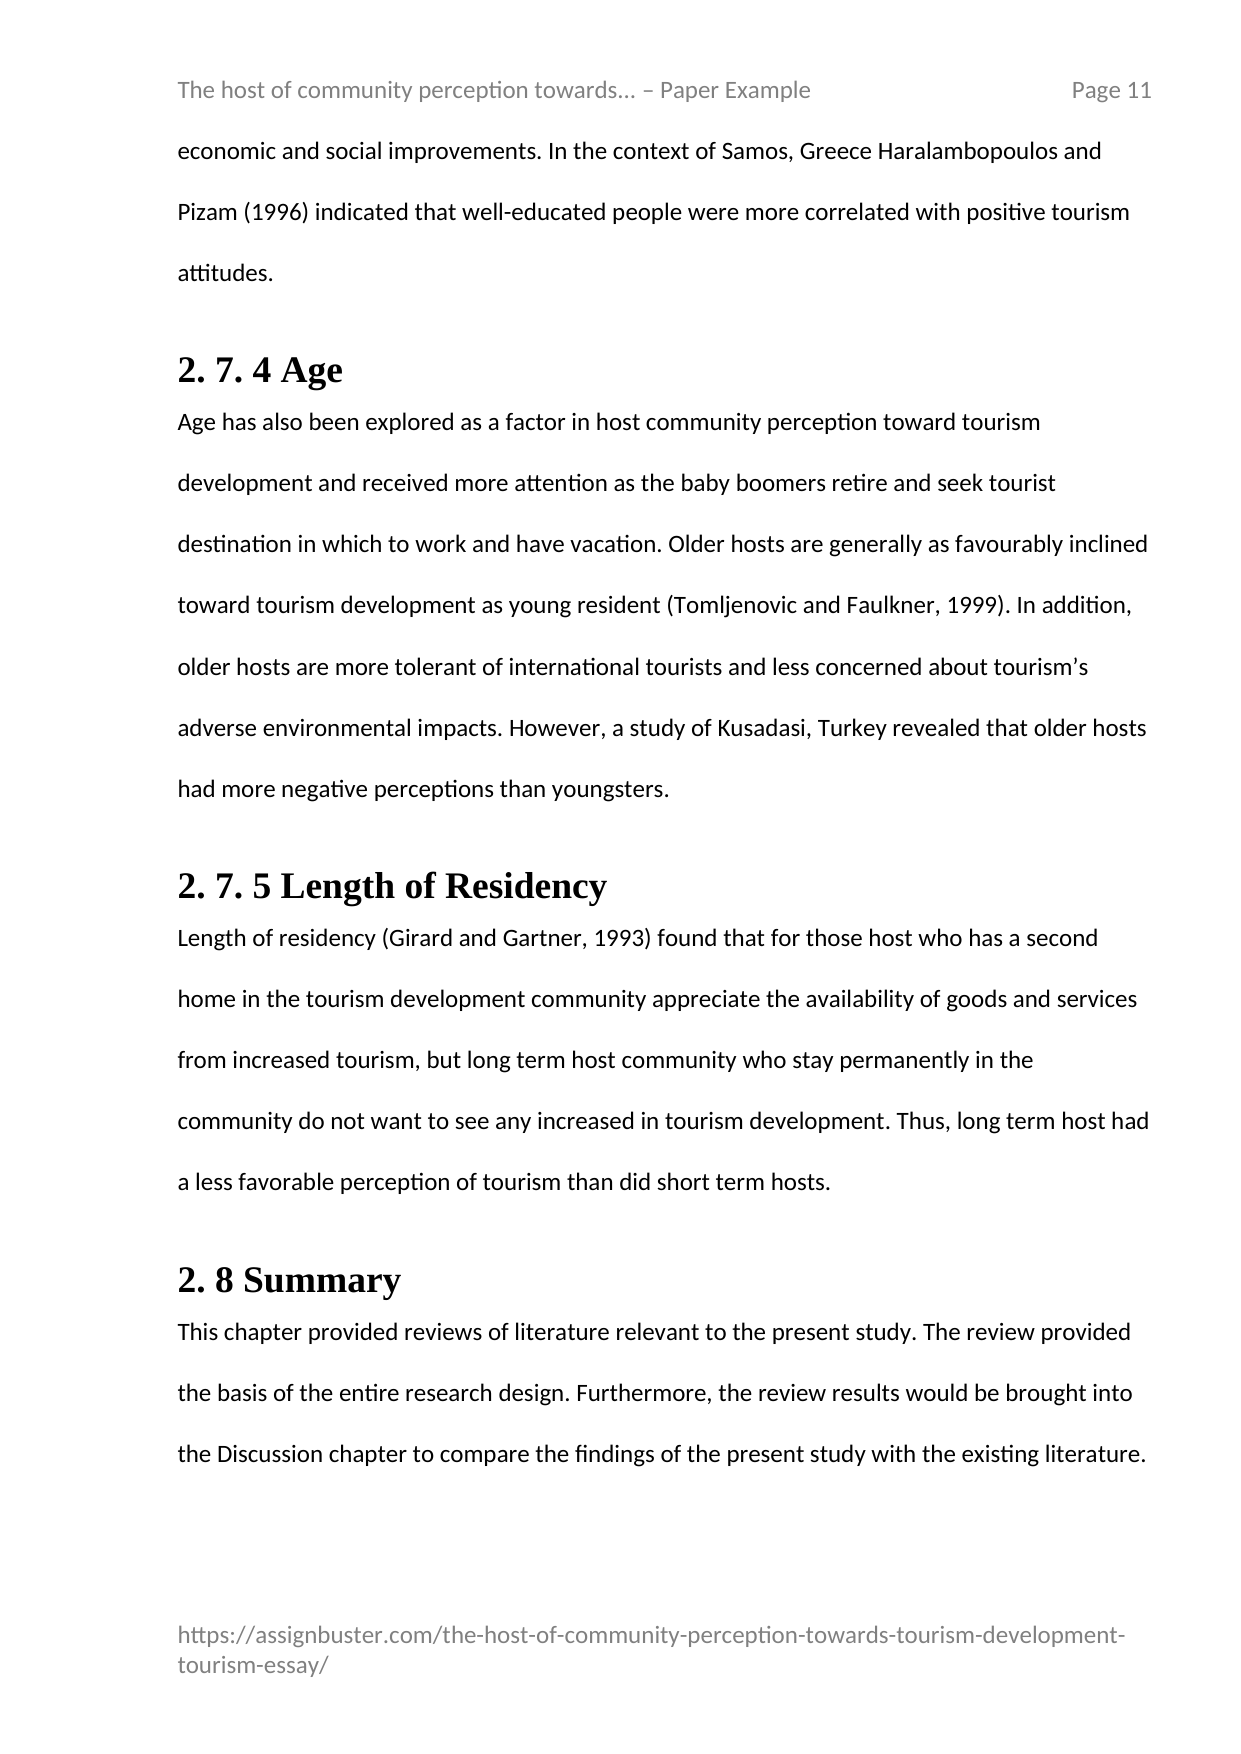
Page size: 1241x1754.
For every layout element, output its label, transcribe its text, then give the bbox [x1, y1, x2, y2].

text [177, 135, 1152, 287]
text Age has also been explored as a factor in host community perception toward tourism development and received more attention as the baby boomers retire and seek tourist destination in which to work and have vacation. Older hosts are generally as favourably inclined toward tourism development as young resident (Tomljenovic and Faulkner, 1999). In addition, older hosts are more tolerant of international tourists and less concerned about tourism’s adverse environmental impacts. However, a study of Kusadasi, Turkey revealed that older hosts had more negative perceptions than youngsters. [177, 406, 1152, 803]
text This chapter provided reviews of literature relevant to the present study. The review provided the basis of the entire research design. Furthermore, the review results would be brought into the Discussion chapter to compare the findings of the present study with the existing literature. [177, 1316, 1152, 1469]
subtitle 2. 7. 4 Age [177, 347, 1152, 391]
text Length of residency (Girard and Gartner, 1993) found that for those host who has a second home in the tourism development community appreciate the availability of goods and services from increased tourism, but long term host community who stay permanently in the community do not want to see any increased in tourism development. Thus, long term host had a less favorable perception of tourism than did short term hosts. [177, 922, 1152, 1197]
subtitle 2. 7. 5 Length of Residency [177, 863, 1152, 906]
subtitle 2. 8 Summary [177, 1257, 1152, 1300]
